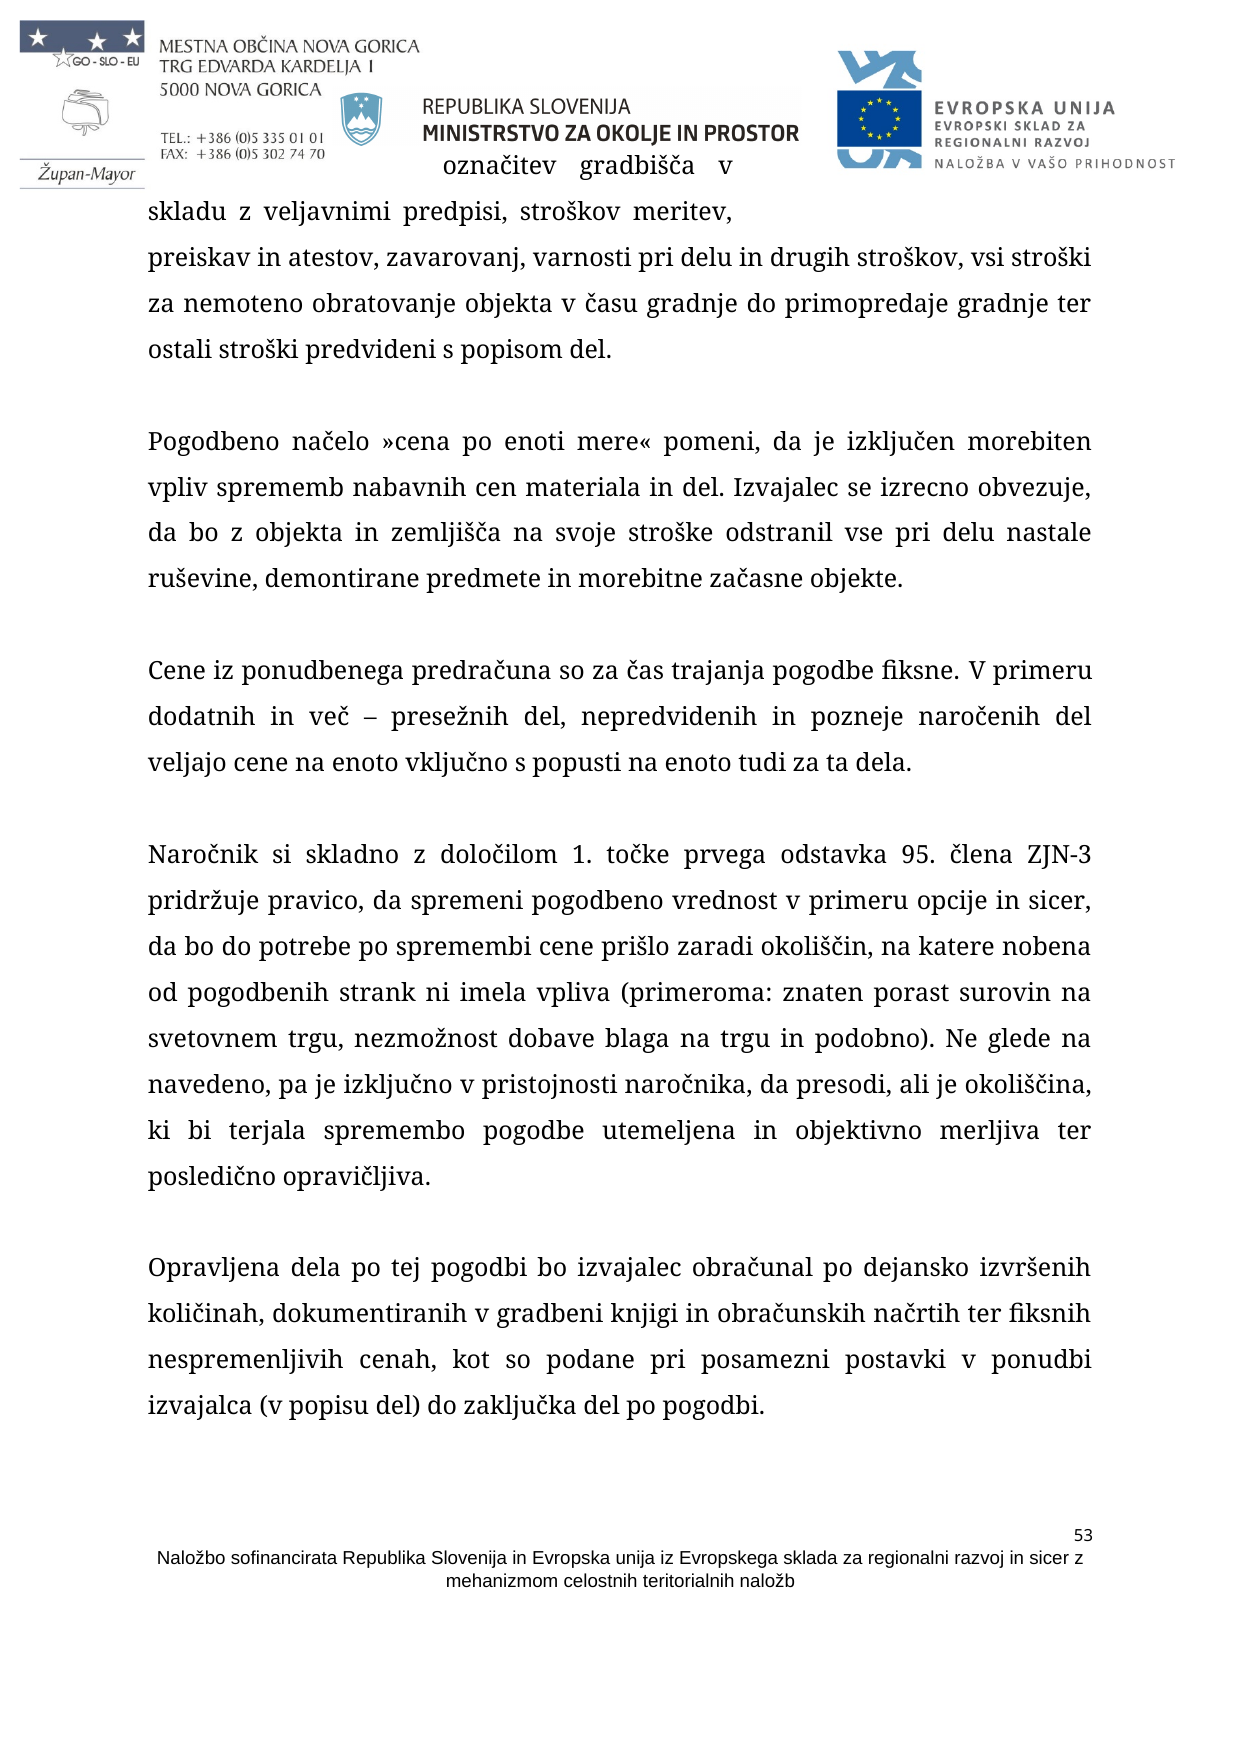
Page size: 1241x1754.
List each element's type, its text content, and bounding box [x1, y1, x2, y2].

text Cene iz ponudbenega predračuna so za čas trajanja pogodbe fiksne. V primeru dodatnih in več – presežnih del, nepredvidenih in pozneje naročenih del veljajo cene na enoto vključno s popusti na enoto tudi za ta dela. [148, 653, 1093, 779]
picture [19, 0, 1219, 226]
text Naročnik si skladno z določilom 1. točke prvega odstavka 95. člena ZJN-3 pridržuje pravico, da spremeni pogodbeno vrednost v primeru opcije in sicer, da bo do potrebe po spremembi cene prišlo zaradi okoliščin, na katere nobena od pogodbenih strank ni imela vpliva (primeroma: znaten porast surovin na svetovnem trgu, nezmožnost dobave blaga na trgu in podobno). Ne glede na navedeno, pa je izključno v pristojnosti naročnika, da presodi, ali je okoliščina, ki bi terjala spremembo pogodbe utemeljena in objektivno merljiva ter posledično opravičljiva. [148, 837, 1093, 1192]
text Pogodbeno načelo »cena po enoti mere« pomeni, da je izključen morebiten vpliv sprememb nabavnih cen materiala in del. Izvajalec se izrecno obvezuje, da bo z objekta in zemljišča na svoje stroške odstranil vse pri delu nastale ruševine, demontirane predmete in morebitne začasne objekte. [148, 423, 1093, 595]
text Opravljena dela po tej pogodbi bo izvajalec obračunal po dejansko izvršenih količinah, dokumentiranih v gradbeni knjigi in obračunskih načrtih ter fiksnih nespremenljivih cenah, kot so podane pri posamezni postavki v ponudbi izvajalca (v popisu del) do zaključka del po pogodbi. [148, 1250, 1093, 1422]
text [148, 148, 1093, 365]
